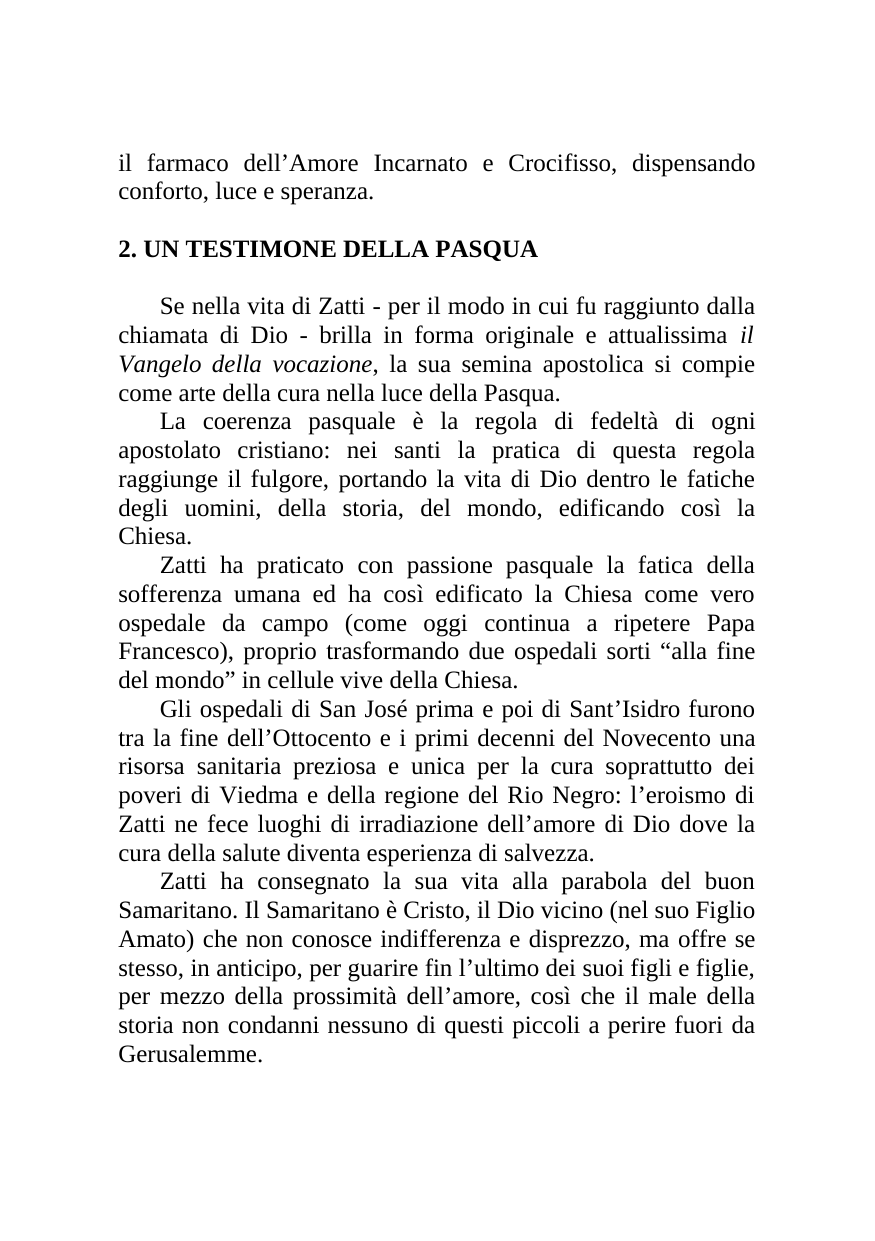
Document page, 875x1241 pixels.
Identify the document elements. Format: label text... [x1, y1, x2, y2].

text Gli ospedali di San José prima e poi di Sant’Isidro furono tra la fine dell’Ottocento e i primi decenni del Novecento una risorsa sanitaria preziosa e unica per la cura soprattutto dei poveri di Viedma e della regione del Rio Negro: l’eroismo di Zatti ne fece luoghi di irradiazione dell’amore di Dio dove la cura della salute diventa esperienza di salvezza. [118, 694, 756, 866]
text Zatti ha consegnato la sua vita alla parabola del buon Samaritano. Il Samaritano è Cristo, il Dio vicino (nel suo Figlio Amato) che non conosce indifferenza e disprezzo, ma offre se stesso, in anticipo, per guarire fin l’ultimo dei suoi figli e figlie, per mezzo della prossimità dell’amore, così che il male della storia non condanni nessuno di questi piccoli a perire fuori da Gerusalemme. [118, 866, 756, 1068]
text Se nella vita di Zatti - per il modo in cui fu raggiunto dalla chiamata di Dio - brilla in forma originale e attualissima il Vangelo della vocazione, la sua semina apostolica si compie come arte della cura nella luce della Pasqua. [118, 291, 756, 406]
text 2. UN TESTIMONE DELLA PASQUA [118, 234, 756, 263]
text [118, 148, 756, 205]
text La coerenza pasquale è la regola di fedeltà di ogni apostolato cristiano: nei santi la pratica di questa regola raggiunge il fulgore, portando la vita di Dio dentro le fatiche degli uomini, della storia, del mondo, edificando così la Chiesa. [118, 406, 756, 550]
text Zatti ha praticato con passione pasquale la fatica della sofferenza umana ed ha così edificato la Chiesa come vero ospedale da campo (come oggi continua a ripetere Papa Francesco), proprio trasformando due ospedali sorti “alla fine del mondo” in cellule vive della Chiesa. [118, 550, 756, 694]
